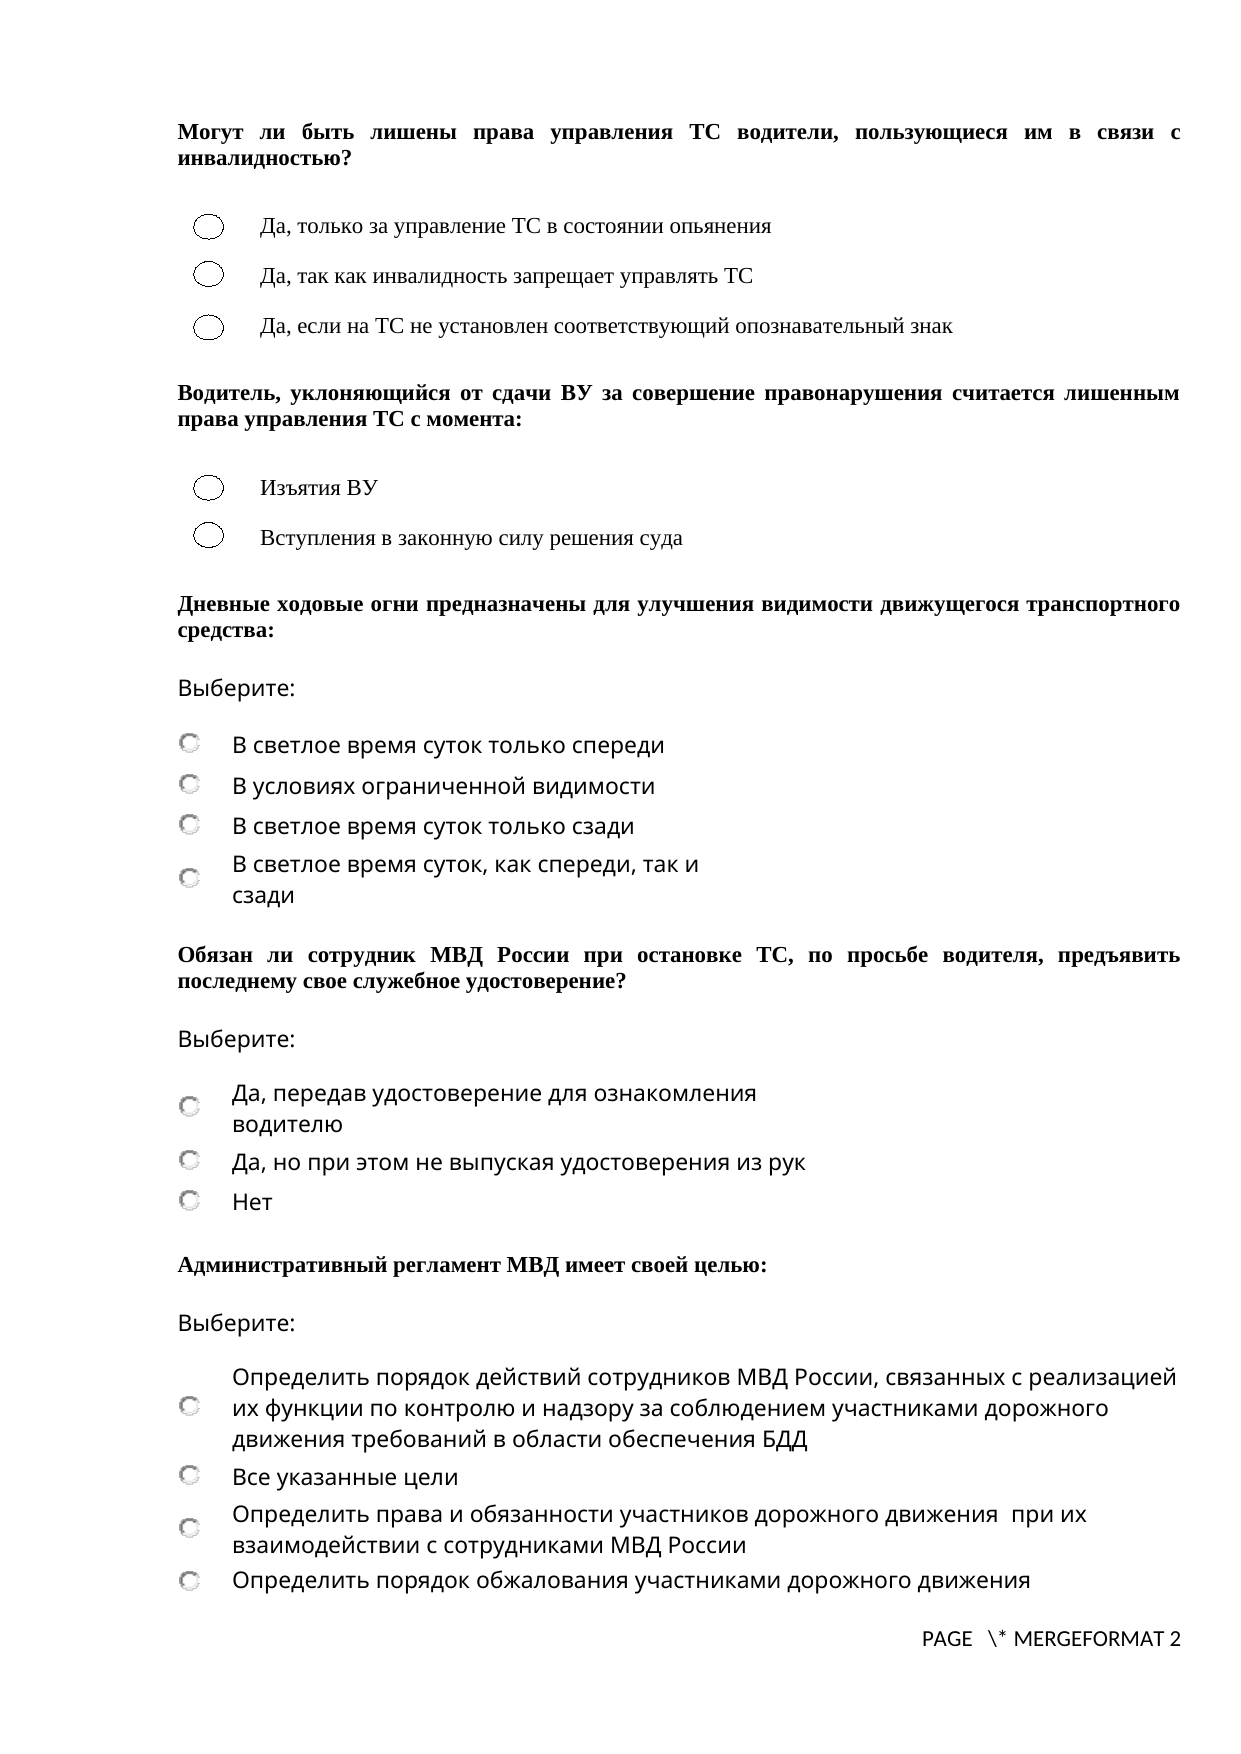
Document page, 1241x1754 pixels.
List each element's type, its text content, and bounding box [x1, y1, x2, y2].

text Могут ли быть лишены права управления ТС водители, пользующиеся им в связи с инвалидностью? [177, 118, 1181, 171]
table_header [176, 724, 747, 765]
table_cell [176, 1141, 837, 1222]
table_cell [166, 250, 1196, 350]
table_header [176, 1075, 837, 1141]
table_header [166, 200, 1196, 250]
text Выберите: [177, 1023, 1181, 1054]
text Дневные ходовые огни предназначены для улучшения видимости движущегося транспортного средства: [177, 590, 1181, 643]
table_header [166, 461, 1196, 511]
text Выберите: [177, 1307, 1181, 1338]
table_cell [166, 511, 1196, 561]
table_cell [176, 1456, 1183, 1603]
text Административный регламент МВД имеет своей целью: [177, 1251, 1181, 1278]
text Водитель, уклоняющийся от сдачи ВУ за совершение правонарушения считается лишенным права управления ТС с момента: [177, 379, 1181, 432]
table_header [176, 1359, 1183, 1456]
text Обязан ли сотрудник МВД России при остановке ТС, по просьбе водителя, предъявить последнему свое служебное удостоверение? [177, 941, 1181, 994]
text Выберите: [177, 672, 1181, 703]
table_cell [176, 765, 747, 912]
